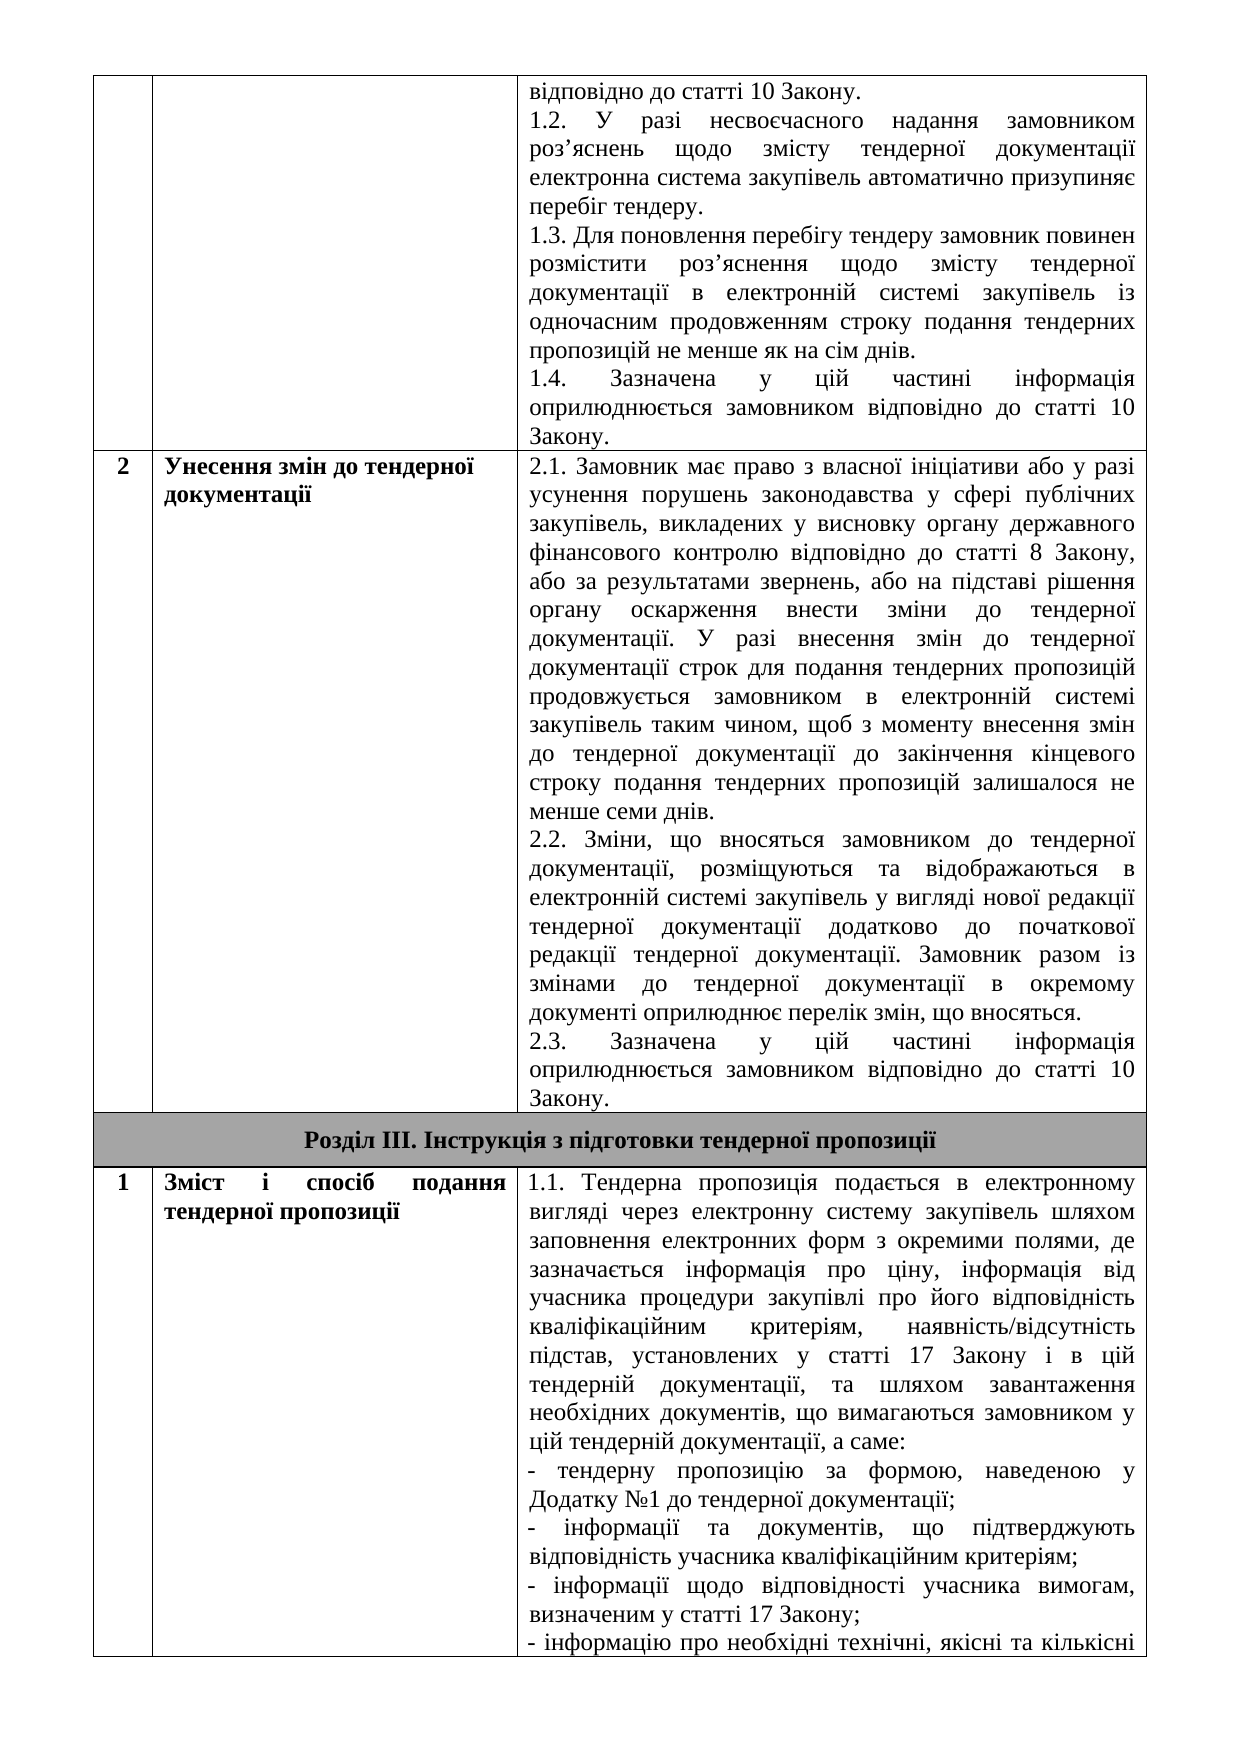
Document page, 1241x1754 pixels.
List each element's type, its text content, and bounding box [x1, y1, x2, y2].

table_cell 2.1. Замовник має право з власної ініціативи або у разі усунення порушень законодавства у сфері публічних закупівель, викладених у висновку органу державного фінансового контролю відповідно до статті 8 Закону, або за результатами звернень, або на підставі рішення органу оскарження внести зміни до тендерної документації. У разі внесення змін до тендерної документації строк для подання тендерних пропозицій продовжується замовником в електронній системі закупівель таким чином, щоб з моменту внесення змін до тендерної документації до закінчення кінцевого строку подання тендерних пропозицій залишалося не менше семи днів. 2.2. Зміни, що вносяться замовником до тендерної документації, розміщуються та відображаються в електронній системі закупівель у вигляді нової редакції тендерної документації додатково до початкової редакції тендерної документації. Замовник разом із змінами до тендерної документації в окремому документі оприлюднює перелік змін, що вносяться. 2.3. Зазначена у цій частині інформація оприлюднюється замовником відповідно до статті 10 Закону. [518, 451, 1146, 1112]
table_cell Розділ ІІІ. Інструкція з підготовки тендерної пропозиції [94, 1113, 1146, 1166]
table_cell 1 [94, 76, 152, 450]
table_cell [153, 76, 517, 450]
table_cell Унесення змін до тендерної документації [153, 451, 517, 1112]
table_cell 1 [94, 1168, 152, 1656]
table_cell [518, 1168, 1146, 1656]
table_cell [518, 76, 1146, 450]
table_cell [153, 1168, 517, 1656]
table_cell 2 [94, 451, 152, 1112]
